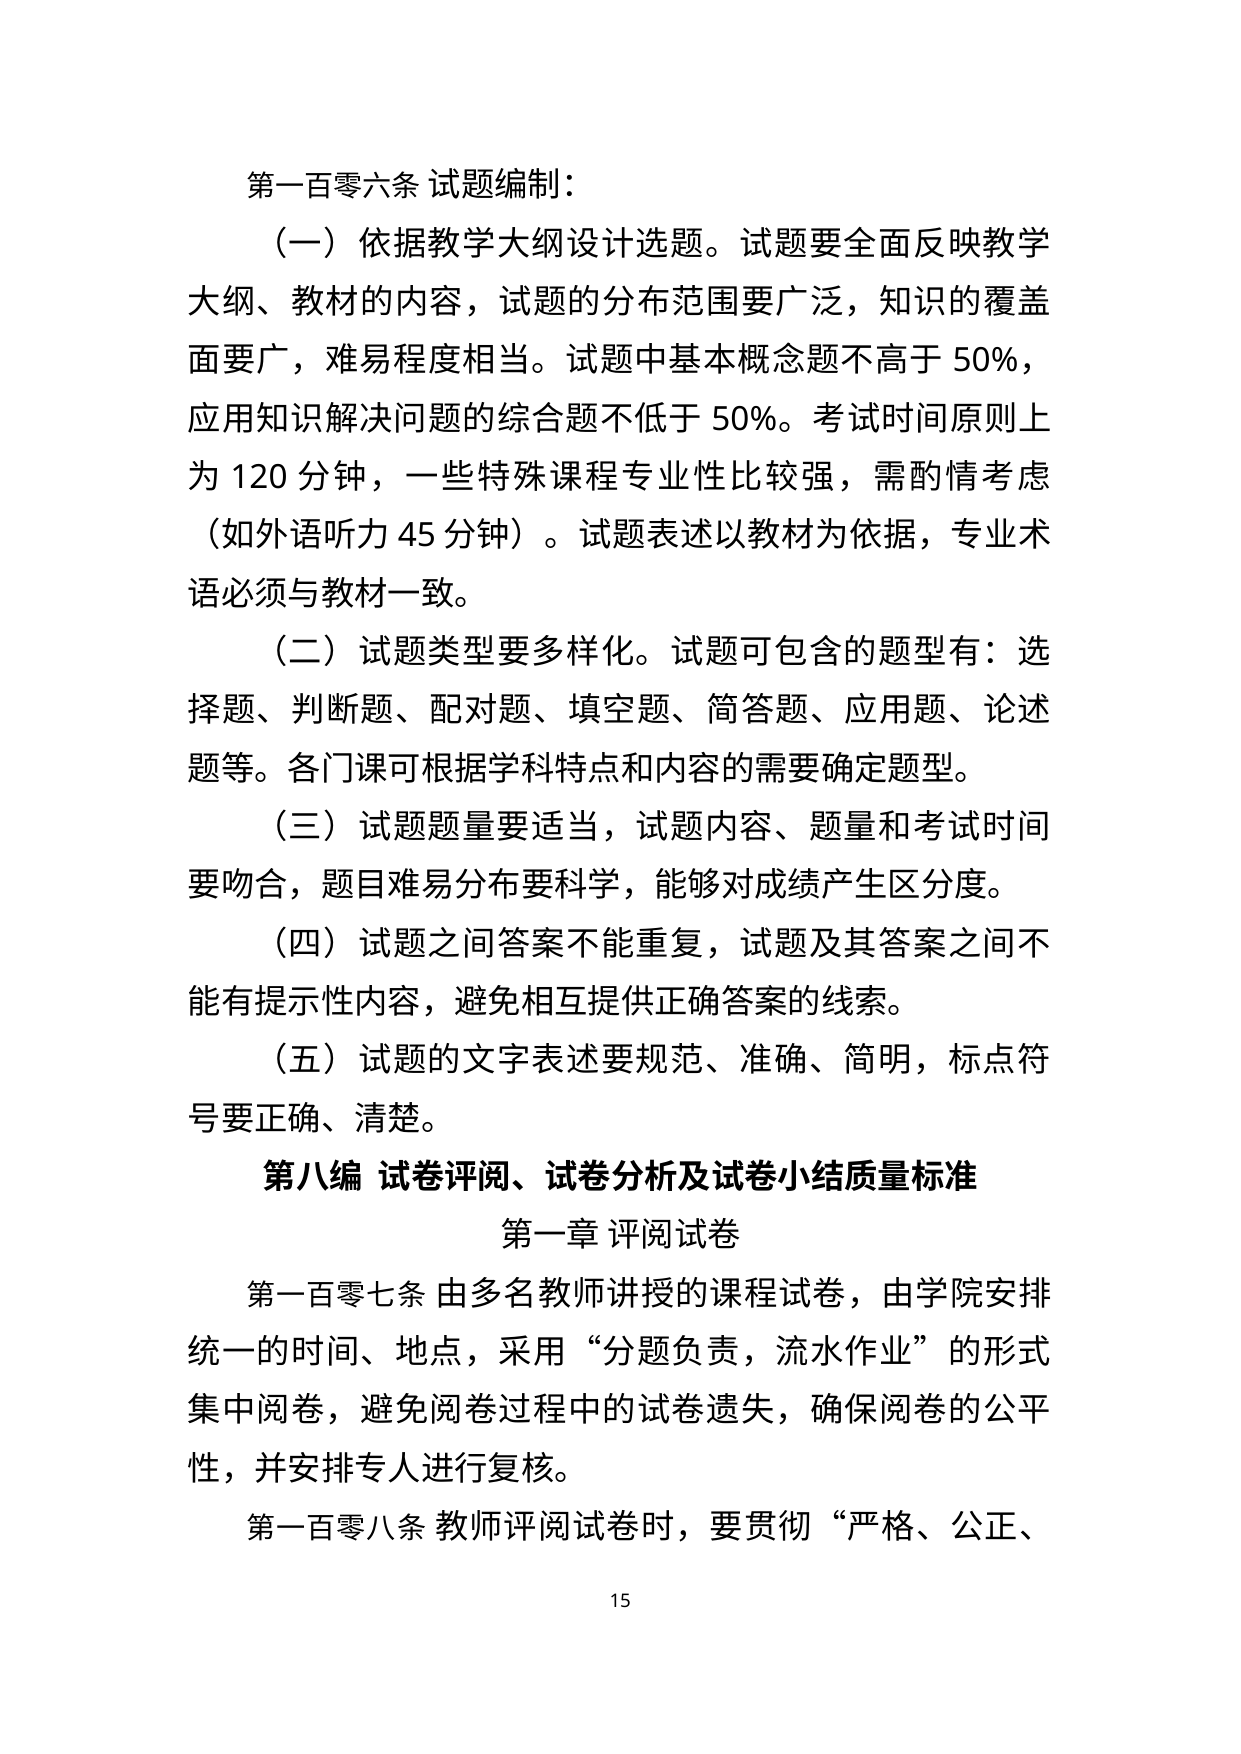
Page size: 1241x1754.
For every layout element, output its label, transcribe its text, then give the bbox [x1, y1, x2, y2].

text （五）试题的文字表述要规范、准确、简明，标点符号要正确、清楚。 [187, 1025, 1053, 1142]
text 第八编 试卷评阅、试卷分析及试卷小结质量标准 [187, 1142, 1053, 1200]
text （三）试题题量要适当，试题内容、题量和考试时间要吻合，题目难易分布要科学，能够对成绩产生区分度。 [187, 792, 1053, 908]
text 第一百零七条 由多名教师讲授的课程试卷，由学院安排统一的时间、地点，采用“分题负责，流水作业”的形式集中阅卷，避免阅卷过程中的试卷遗失，确保阅卷的公平性，并安排专人进行复核。 [187, 1258, 1053, 1492]
text 第一章 评阅试卷 [187, 1200, 1053, 1258]
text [187, 1492, 1053, 1550]
text （一）依据教学大纲设计选题。试题要全面反映教学大纲、教材的内容，试题的分布范围要广泛，知识的覆盖面要广，难易程度相当。试题中基本概念题不高于50%，应用知识解决问题的综合题不低于50%。考试时间原则上为120分钟，一些特殊课程专业性比较强，需酌情考虑（如外语听力45分钟）。试题表述以教材为依据，专业术语必须与教材一致。 [187, 208, 1053, 617]
text （四）试题之间答案不能重复，试题及其答案之间不能有提示性内容，避免相互提供正确答案的线索。 [187, 908, 1053, 1025]
text 第一百零六条 试题编制： [187, 150, 1053, 208]
text （二）试题类型要多样化。试题可包含的题型有：选择题、判断题、配对题、填空题、简答题、应用题、论述题等。各门课可根据学科特点和内容的需要确定题型。 [187, 617, 1053, 792]
